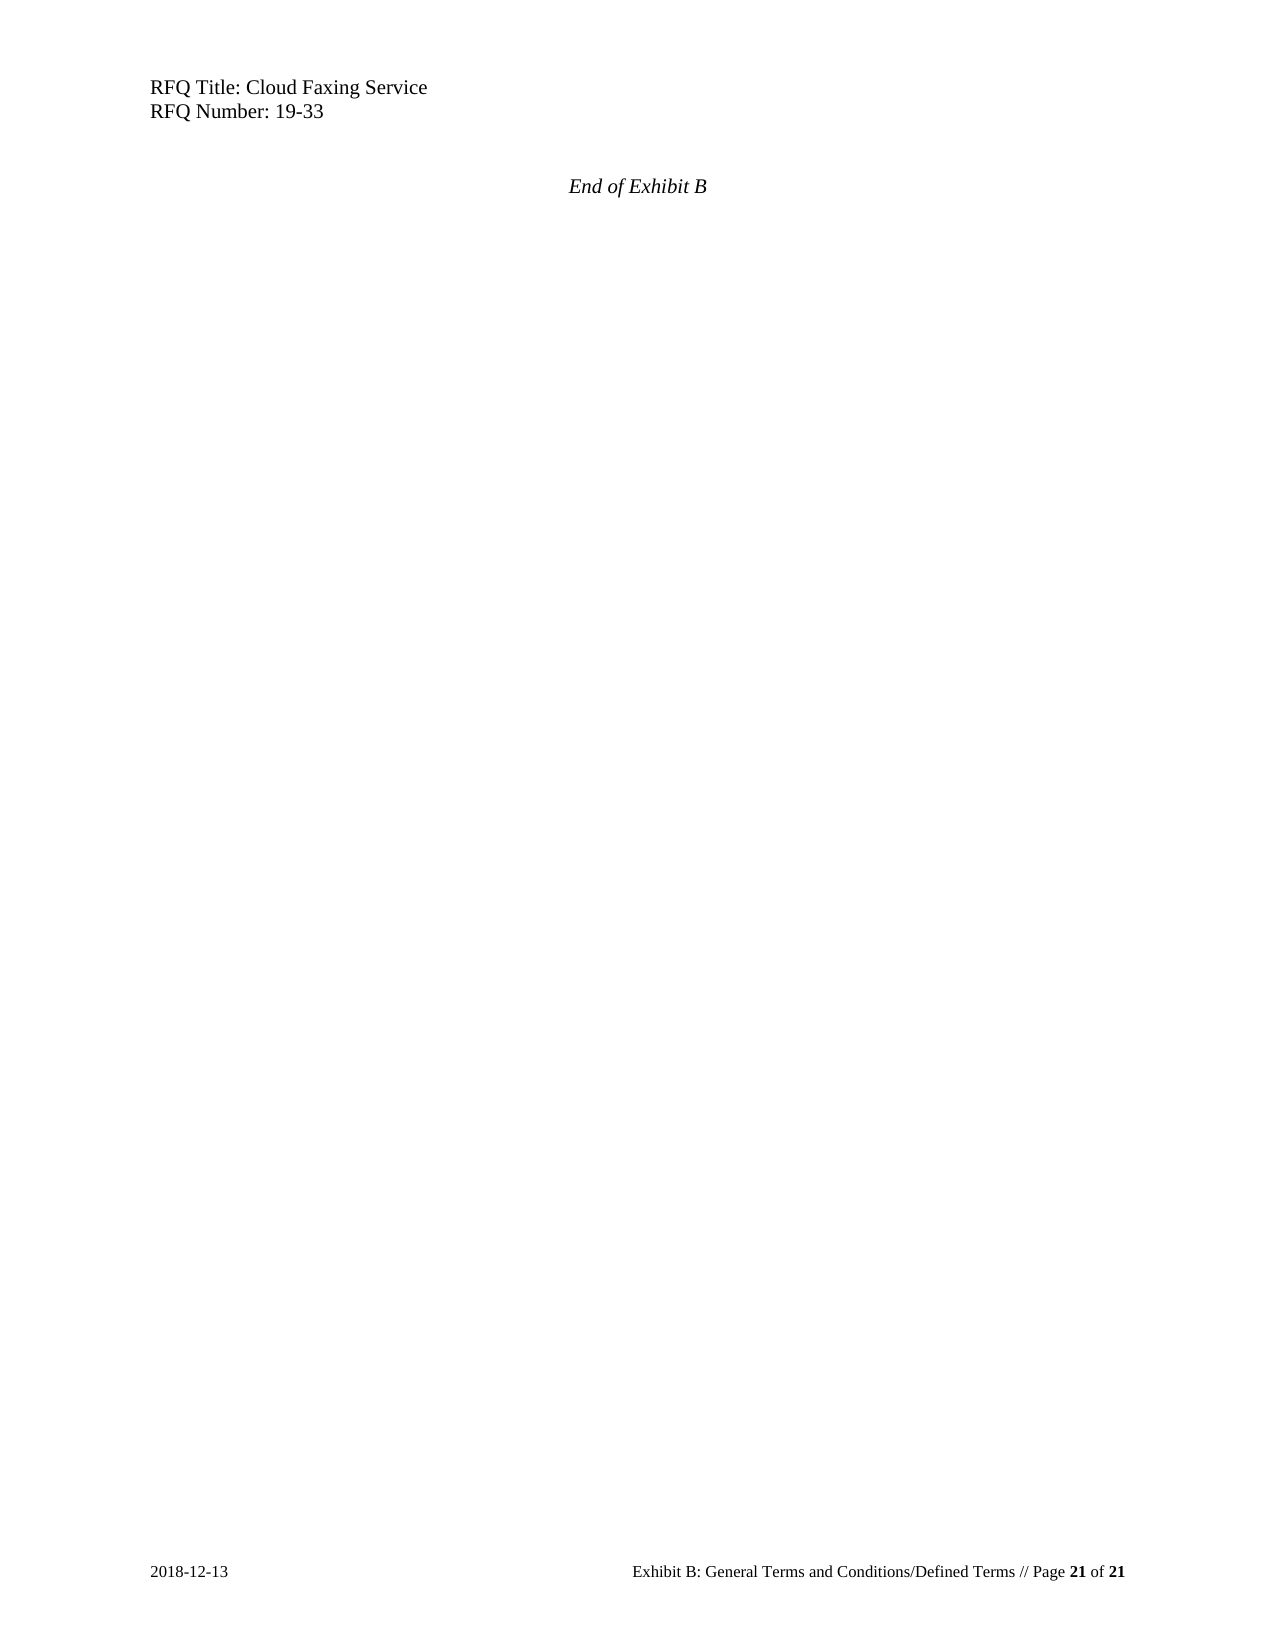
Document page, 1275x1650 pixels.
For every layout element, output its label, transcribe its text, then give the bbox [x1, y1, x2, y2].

text End of Exhibit B [150, 174, 1125, 198]
